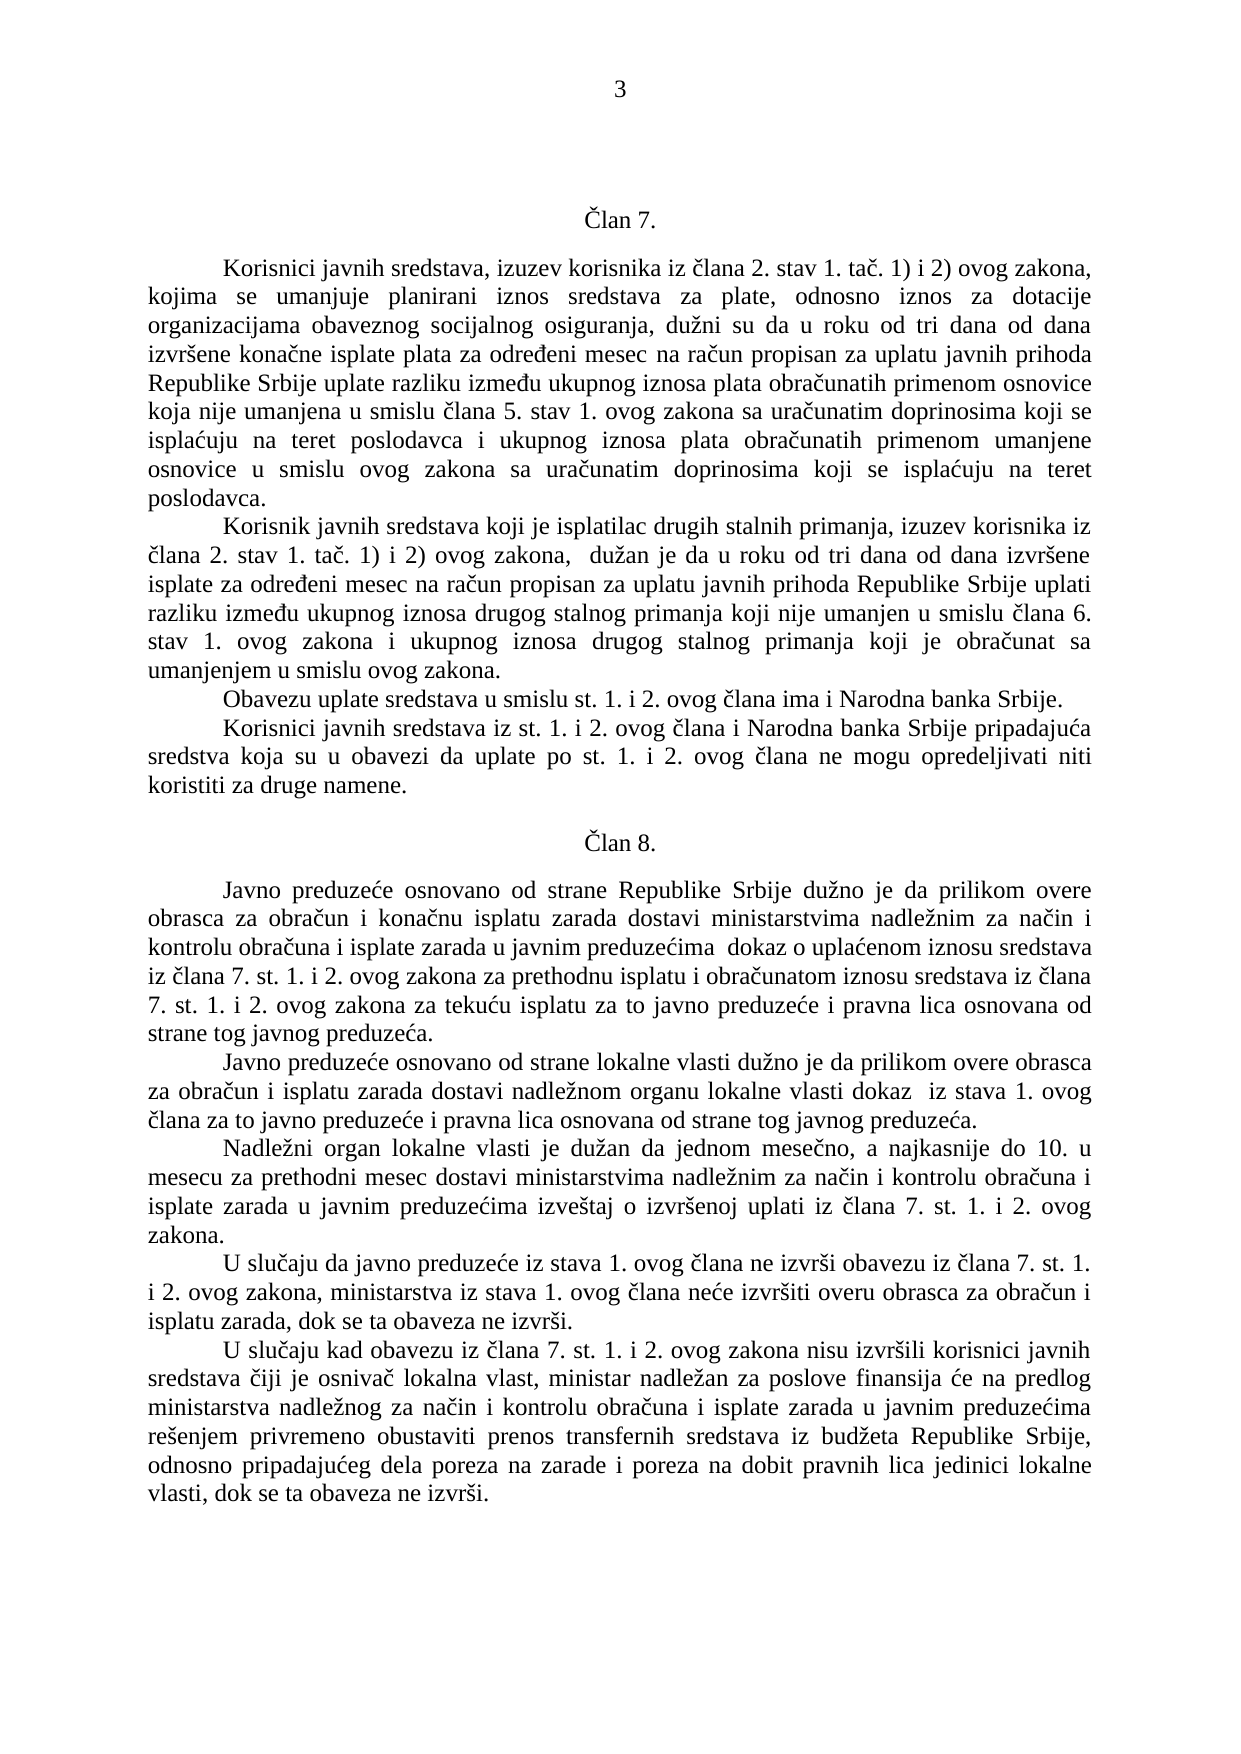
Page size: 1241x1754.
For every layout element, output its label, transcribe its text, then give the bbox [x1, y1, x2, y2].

text U slučaju kad obavezu iz člana 7. st. 1. i 2. ovog zakona nisu izvršili korisnici javnih sredstava čiji je osnivač lokalna vlast, ministar nadležan za poslove finansija će na predlog ministarstva nadležnog za način i kontrolu obračuna i isplate zarada u javnim preduzećima rešenjem privremeno obustaviti prenos transfernih sredstava iz budžeta Republike Srbije, odnosno pripadajućeg dela poreza na zarade i poreza na dobit pravnih lica jedinici lokalne vlasti, dok se ta obaveza ne izvrši. [148, 1335, 1093, 1507]
text Član 8. [148, 828, 1093, 856]
text Obavezu uplate sredstava u smislu st. 1. i 2. ovog člana ima i Narodna banka Srbije. [148, 684, 1093, 713]
text Član 7. [148, 206, 1093, 234]
text Korisnici javnih sredstava iz st. 1. i 2. ovog člana i Narodna banka Srbije pripadajuća sredstva koja su u obavezi da uplate po st. 1. i 2. ovog člana ne mogu opredeljivati niti koristiti za druge namene. [148, 713, 1093, 799]
text U slučaju da javno preduzeće iz stava 1. ovog člana ne izvrši obavezu iz člana 7. st. 1. i 2. ovog zakona, ministarstva iz stava 1. ovog člana neće izvršiti overu obrasca za obračun i isplatu zarada, dok se ta obaveza ne izvrši. [148, 1248, 1093, 1335]
text Javno preduzeće osnovano od strane Republike Srbije dužno je da prilikom overe obrasca za obračun i konačnu isplatu zarada dostavi ministarstvima nadležnim za način i kontrolu obračuna i isplate zarada u javnim preduzećima dokaz o uplaćenom iznosu sredstava iz člana 7. st. 1. i 2. ovog zakona za prethodnu isplatu i obračunatom iznosu sredstava iz člana 7. st. 1. i 2. ovog zakona za tekuću isplatu za to javno preduzeće i pravna lica osnovana od strane tog javnog preduzeća. [148, 875, 1093, 1047]
text Korisnici javnih sredstava, izuzev korisnika iz člana 2. stav 1. tač. 1) i 2) ovog zakona, kojima se umanjuje planirani iznos sredstava za plate, odnosno iznos za dotacije organizacijama obaveznog socijalnog osiguranja, dužni su da u roku od tri dana od dana izvršene konačne isplate plata za određeni mesec na račun propisan za uplatu javnih prihoda Republike Srbije uplate razliku između ukupnog iznosa plata obračunatih primenom osnovice koja nije umanjena u smislu člana 5. stav 1. ovog zakona sa uračunatim doprinosima koji se isplaćuju na teret poslodavca i ukupnog iznosa plata obračunatih primenom umanjene osnovice u smislu ovog zakona sa uračunatim doprinosima koji se isplaćuju na teret poslodavca. [148, 253, 1093, 511]
text Javno preduzeće osnovano od strane lokalne vlasti dužno je da prilikom overe obrasca za obračun i isplatu zarada dostavi nadležnom organu lokalne vlasti dokaz iz stava 1. ovog člana za to javno preduzeće i pravna lica osnovana od strane tog javnog preduzeća. [148, 1047, 1093, 1133]
text Korisnik javnih sredstava koji je isplatilac drugih stalnih primanja, izuzev korisnika iz člana 2. stav 1. tač. 1) i 2) ovog zakona, dužan je da u roku od tri dana od dana izvršene isplate za određeni mesec na račun propisan za uplatu javnih prihoda Republike Srbije uplati razliku između ukupnog iznosa drugog stalnog primanja koji nije umanjen u smislu člana 6. stav 1. ovog zakona i ukupnog iznosa drugog stalnog primanja koji je obračunat sa umanjenjem u smislu ovog zakona. [148, 511, 1093, 684]
text Nadležni organ lokalne vlasti je dužan da jednom mesečno, a najkasnije do 10. u mesecu za prethodni mesec dostavi ministarstvima nadležnim za način i kontrolu obračuna i isplate zarada u javnim preduzećima izveštaj o izvršenoj uplati iz člana 7. st. 1. i 2. ovog zakona. [148, 1133, 1093, 1248]
